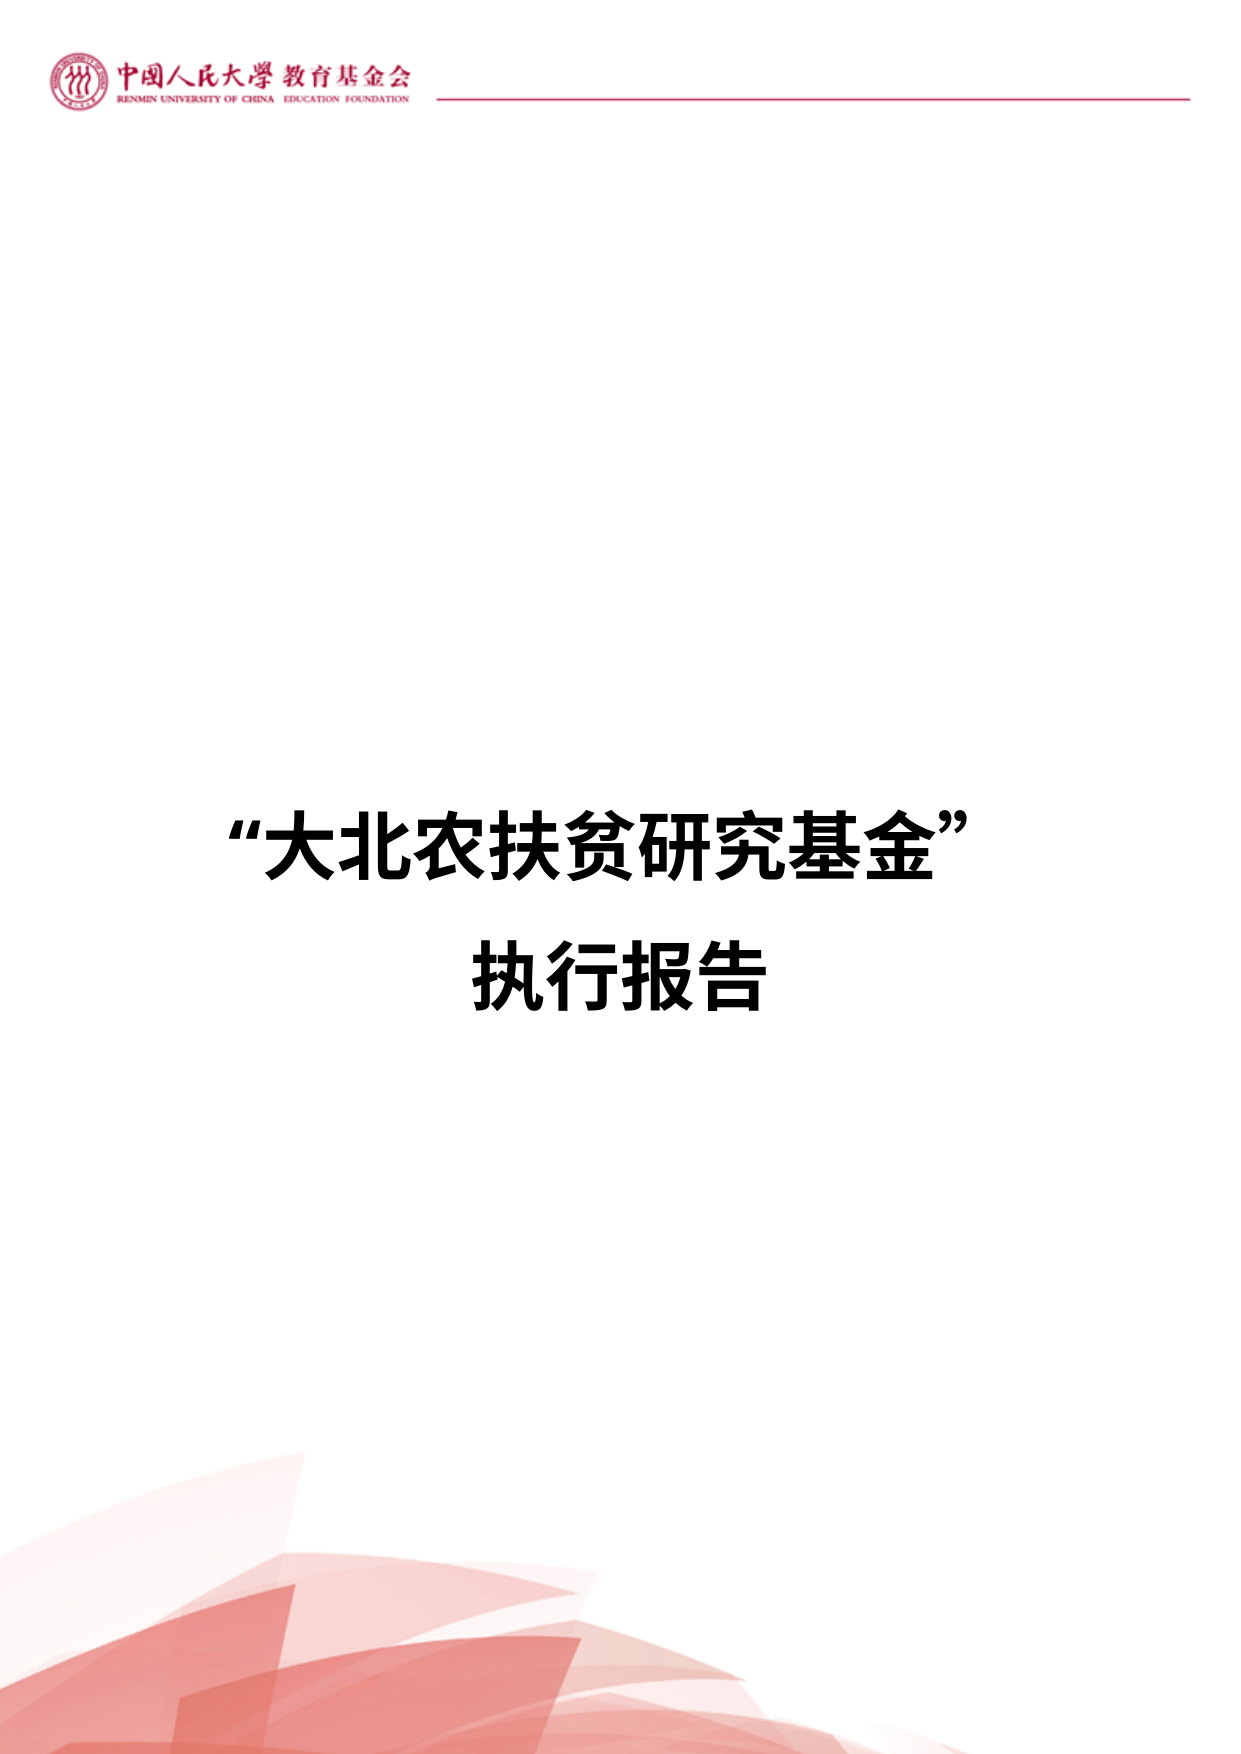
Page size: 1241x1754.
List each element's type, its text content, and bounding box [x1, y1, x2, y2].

title “大北农扶贫研究基金” [187, 777, 1053, 907]
picture [0, 21, 1241, 1754]
title 执行报告 [187, 907, 1053, 1037]
